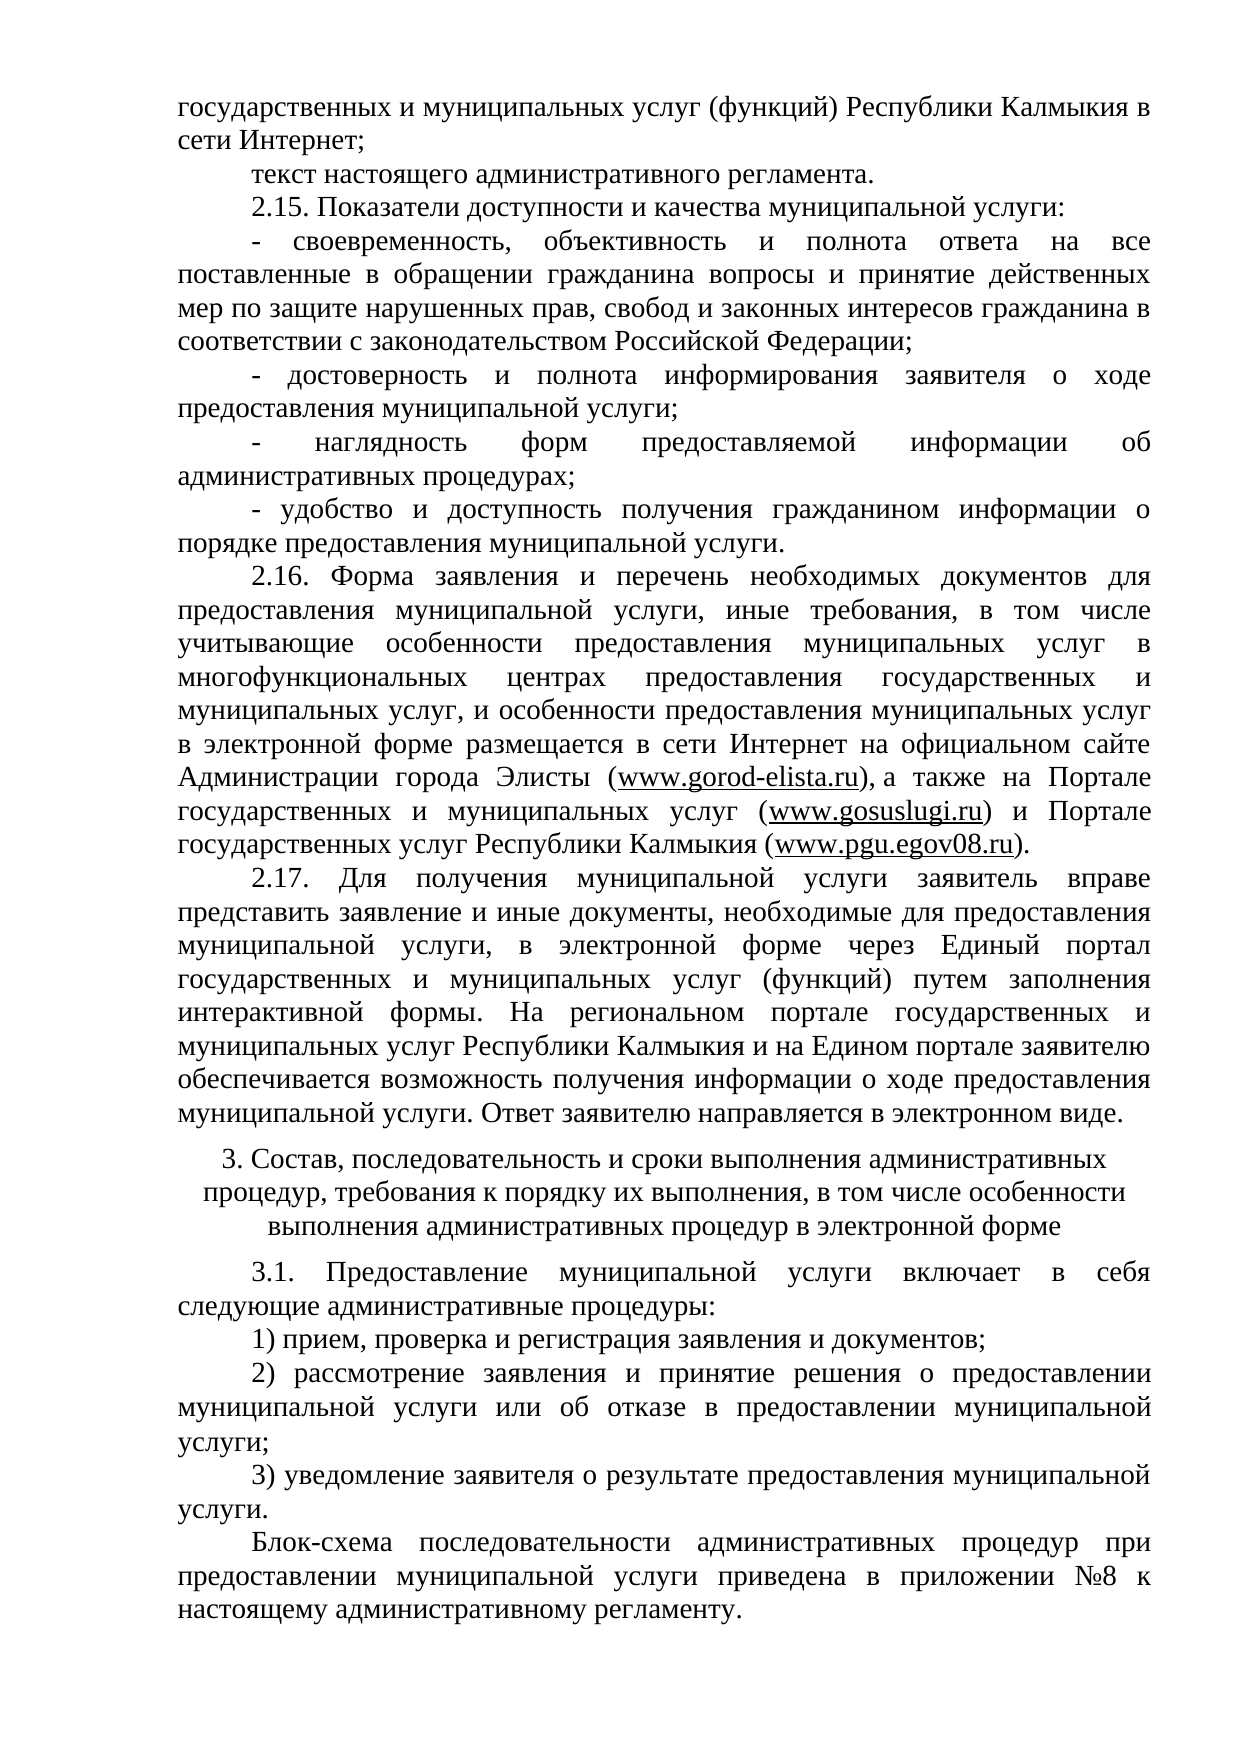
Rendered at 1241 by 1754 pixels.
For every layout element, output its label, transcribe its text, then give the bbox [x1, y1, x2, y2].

text Блок-схема последовательности административных процедур при предоставлении муниципальной услуги приведена в приложении №8 к настоящему административному регламенту. [177, 1524, 1152, 1625]
text 2.16. Форма заявления и перечень необходимых документов для предоставления муниципальной услуги, иные требования, в том числе учитывающие особенности предоставления муниципальных услуг в многофункциональных центрах предоставления государственных и муниципальных услуг, и особенности предоставления муниципальных услуг в электронной форме размещается в сети Интернет на официальном сайте Администрации города Элисты (www.gorod-elista.ru), а также на Портале государственных и муниципальных услуг (www.gosuslugi.ru) и Портале государственных услуг Республики Калмыкия (www.pgu.egov08.ru). [177, 558, 1152, 860]
text - удобство и доступность получения гражданином информации о порядке предоставления муниципальной услуги. [177, 491, 1152, 558]
text 2.17. Для получения муниципальной услуги заявитель вправе представить заявление и иные документы, необходимые для предоставления муниципальной услуги, в электронной форме через Единый портал государственных и муниципальных услуг (функций) путем заполнения интерактивной формы. На региональном портале государственных и муниципальных услуг Республики Калмыкия и на Едином портале заявителю обеспечивается возможность получения информации о ходе предоставления муниципальной услуги. Ответ заявителю направляется в электронном виде. [177, 860, 1152, 1128]
text 3) уведомление заявителя о результате предоставления муниципальной услуги. [177, 1457, 1152, 1524]
text - наглядность форм предоставляемой информации об административных процедурах; [177, 424, 1152, 491]
text 1) прием, проверка и регистрация заявления и документов; [177, 1321, 1152, 1355]
text 3.1. Предоставление муниципальной услуги включает в себя следующие административные процедуры: [177, 1254, 1152, 1321]
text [177, 89, 1152, 156]
text текст настоящего административного регламента. [177, 156, 1152, 189]
text 2) рассмотрение заявления и принятие решения о предоставлении муниципальной услуги или об отказе в предоставлении муниципальной услуги; [177, 1355, 1152, 1457]
text - достоверность и полнота информирования заявителя о ходе предоставления муниципальной услуги; [177, 357, 1152, 424]
text - своевременность, объективность и полнота ответа на все поставленные в обращении гражданина вопросы и принятие действенных мер по защите нарушенных прав, свобод и законных интересов гражданина в соответствии с законодательством Российской Федерации; [177, 223, 1152, 357]
text 2.15. Показатели доступности и качества муниципальной услуги: [177, 189, 1152, 223]
text 3. Состав, последовательность и сроки выполнения административных процедур, требования к порядку их выполнения, в том числе особенности выполнения административных процедур в электронной форме [177, 1141, 1152, 1242]
